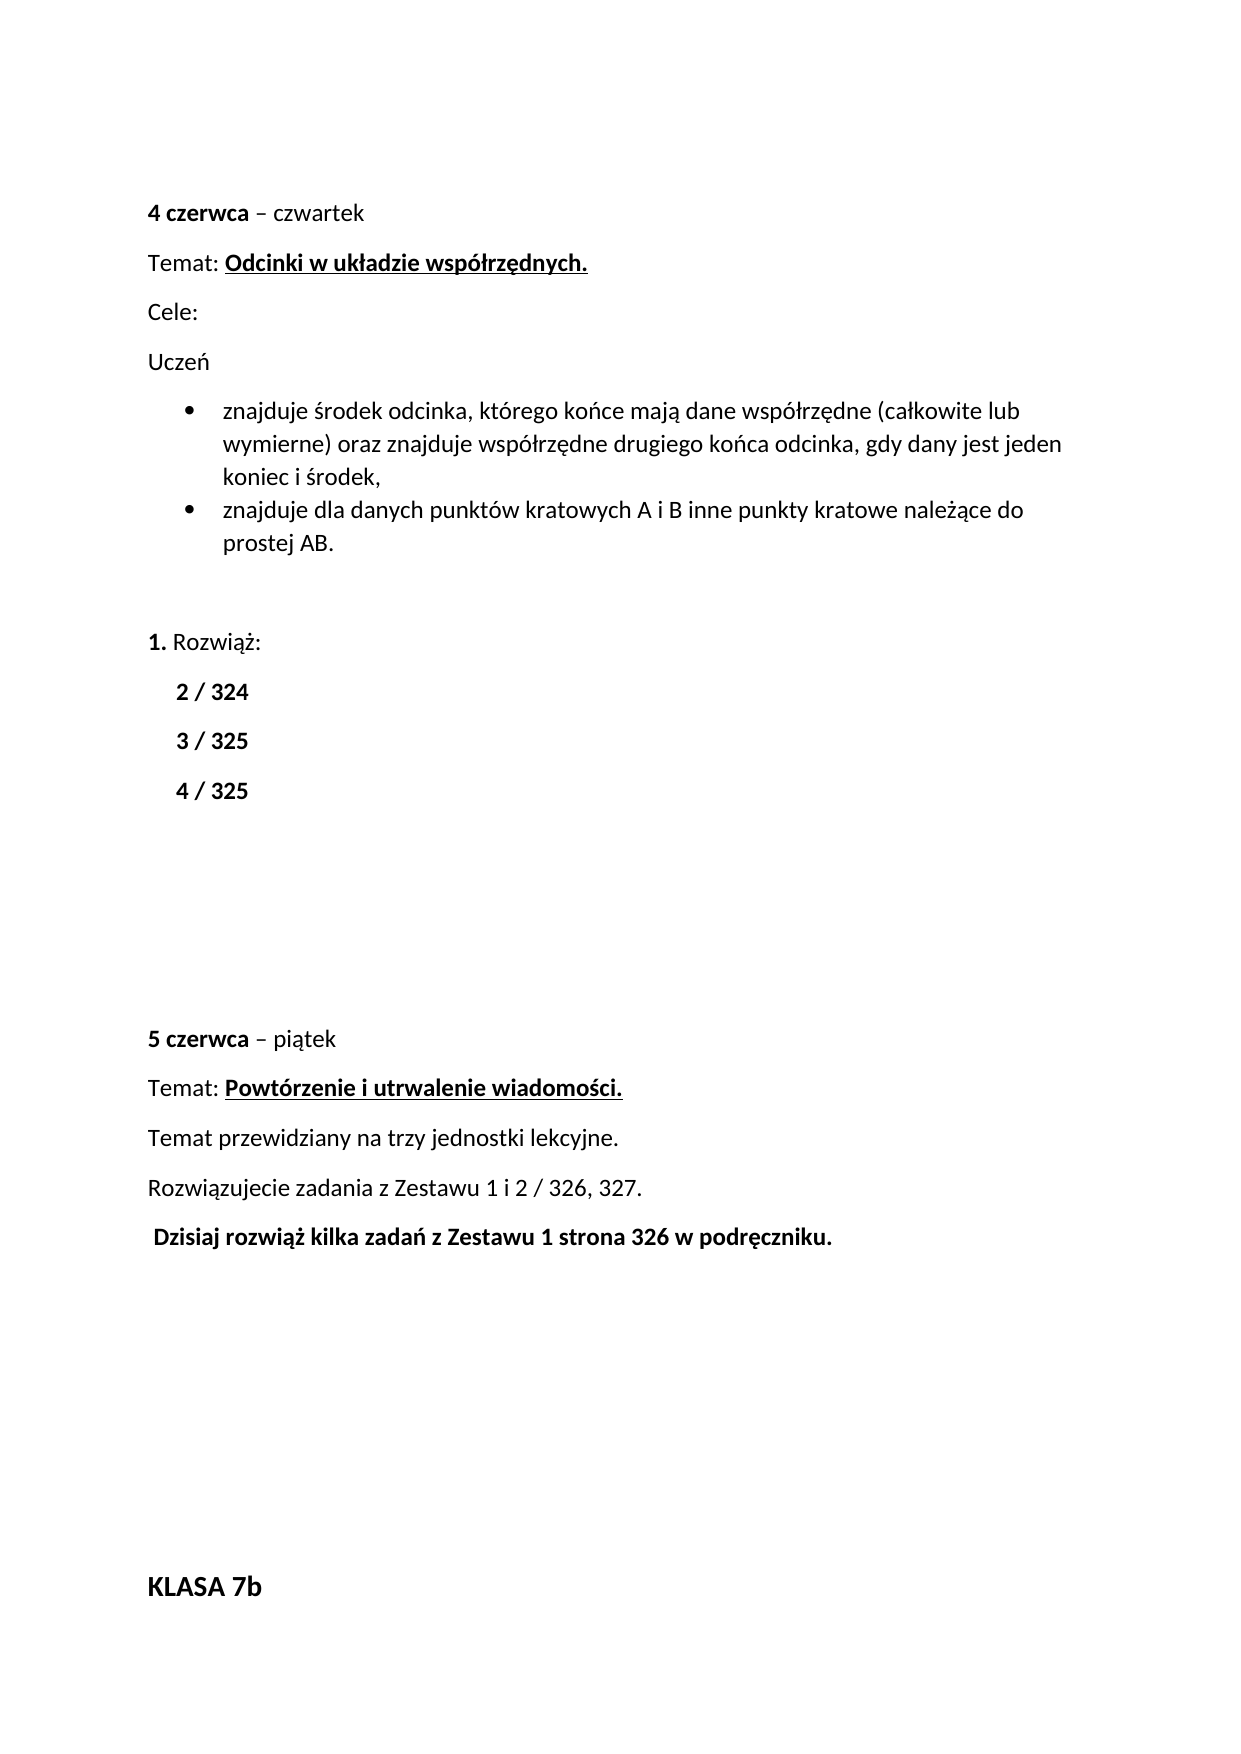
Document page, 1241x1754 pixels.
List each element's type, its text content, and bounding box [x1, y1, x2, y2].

text 1. Rozwiąż: [148, 626, 1093, 657]
list znajduje środek odcinka, którego końce mają dane współrzędne (całkowite lub wymierne) oraz znajduje współrzędne drugiego końca odcinka, gdy dany jest jeden koniec i środek, [185, 396, 1093, 492]
text Temat: Powtórzenie i utrwalenie wiadomości. [148, 1073, 1093, 1103]
text 4 / 325 [148, 775, 1093, 806]
text 4 czerwca – czwartek [148, 197, 1093, 228]
text Dzisiaj rozwiąż kilka zadań z Zestawu 1 strona 326 w podręczniku. [148, 1221, 1093, 1252]
text Uczeń [148, 346, 1093, 376]
text Rozwiązujecie zadania z Zestawu 1 i 2 / 326, 327. [148, 1172, 1093, 1202]
text KLASA 7b [148, 1568, 1093, 1604]
text Temat: Odcinki w układzie współrzędnych. [148, 247, 1093, 277]
text 5 czerwca – piątek [148, 1023, 1093, 1053]
list znajduje dla danych punktów kratowych A i B inne punkty kratowe należące do prostej AB. [185, 494, 1093, 558]
text 3 / 325 [148, 726, 1093, 756]
text Temat przewidziany na trzy jednostki lekcyjne. [148, 1122, 1093, 1153]
text Cele: [148, 296, 1093, 327]
text 2 / 324 [148, 676, 1093, 706]
